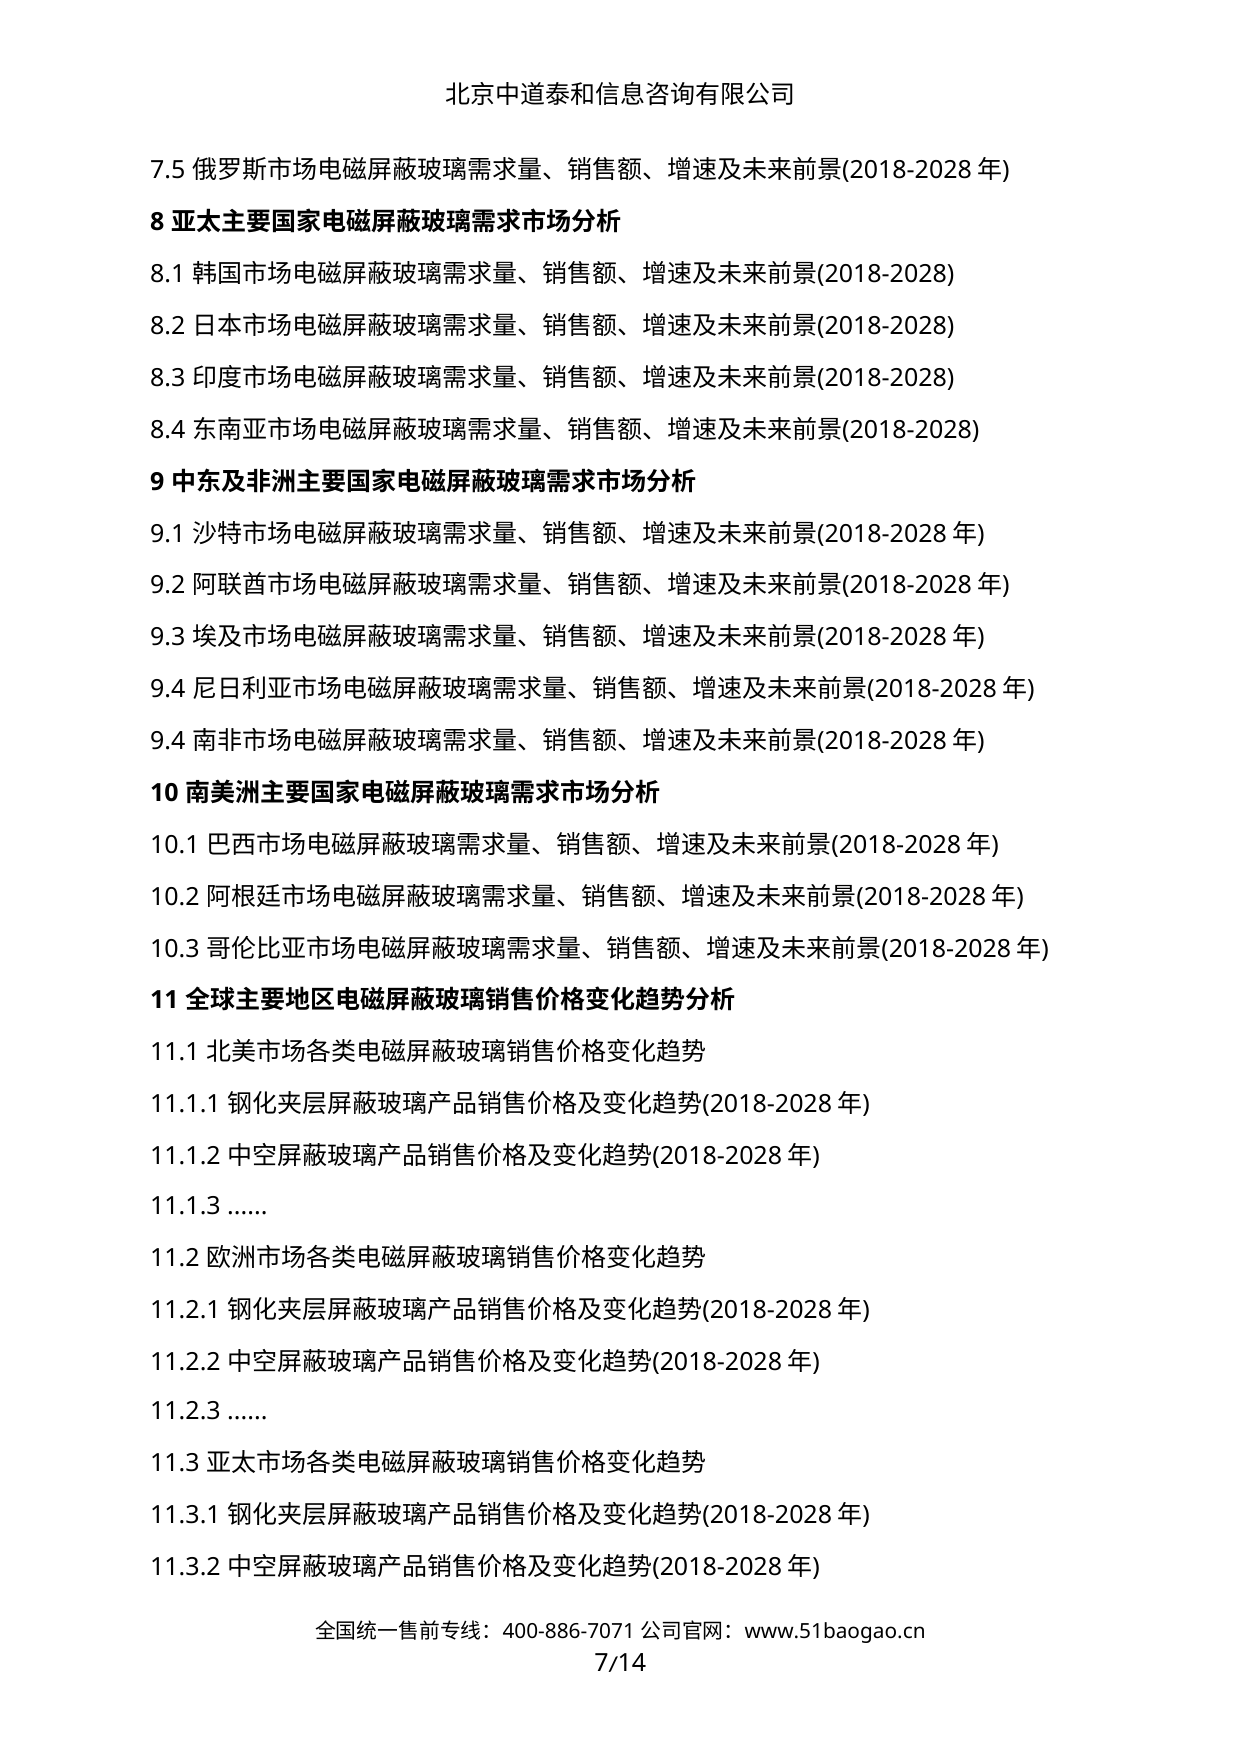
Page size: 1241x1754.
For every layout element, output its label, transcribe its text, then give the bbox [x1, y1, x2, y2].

text 8.3 印度市场电磁屏蔽玻璃需求量、销售额、增速及未来前景(2018-2028) [150, 357, 1090, 394]
text 11.2 欧洲市场各类电磁屏蔽玻璃销售价格变化趋势 [150, 1237, 1090, 1273]
text 7.5 俄罗斯市场电磁屏蔽玻璃需求量、销售额、增速及未来前景(2018-2028年) [150, 150, 1090, 186]
text 9.4 南非市场电磁屏蔽玻璃需求量、销售额、增速及未来前景(2018-2028年) [150, 721, 1090, 757]
text 8.2 日本市场电磁屏蔽玻璃需求量、销售额、增速及未来前景(2018-2028) [150, 306, 1090, 342]
text 8.4 东南亚市场电磁屏蔽玻璃需求量、销售额、增速及未来前景(2018-2028) [150, 409, 1090, 446]
text 10.2 阿根廷市场电磁屏蔽玻璃需求量、销售额、增速及未来前景(2018-2028年) [150, 876, 1090, 912]
text 11.1.3 ...... [150, 1187, 1090, 1222]
text 11.2.1 钢化夹层屏蔽玻璃产品销售价格及变化趋势(2018-2028年) [150, 1289, 1090, 1325]
text 11.1.2 中空屏蔽玻璃产品销售价格及变化趋势(2018-2028年) [150, 1136, 1090, 1172]
text 11.3 亚太市场各类电磁屏蔽玻璃销售价格变化趋势 [150, 1442, 1090, 1479]
text 11.3.2 中空屏蔽玻璃产品销售价格及变化趋势(2018-2028年) [150, 1546, 1090, 1582]
text 9.2 阿联酋市场电磁屏蔽玻璃需求量、销售额、增速及未来前景(2018-2028年) [150, 565, 1090, 601]
text 10.3 哥伦比亚市场电磁屏蔽玻璃需求量、销售额、增速及未来前景(2018-2028年) [150, 928, 1090, 964]
text 9.4 尼日利亚市场电磁屏蔽玻璃需求量、销售额、增速及未来前景(2018-2028年) [150, 669, 1090, 705]
text 11 全球主要地区电磁屏蔽玻璃销售价格变化趋势分析 [150, 980, 1090, 1016]
text 11.2.2 中空屏蔽玻璃产品销售价格及变化趋势(2018-2028年) [150, 1341, 1090, 1377]
text 8.1 韩国市场电磁屏蔽玻璃需求量、销售额、增速及未来前景(2018-2028) [150, 254, 1090, 290]
text 10 南美洲主要国家电磁屏蔽玻璃需求市场分析 [150, 772, 1090, 809]
text 9 中东及非洲主要国家电磁屏蔽玻璃需求市场分析 [150, 461, 1090, 497]
text 9.1 沙特市场电磁屏蔽玻璃需求量、销售额、增速及未来前景(2018-2028年) [150, 513, 1090, 549]
text 10.1 巴西市场电磁屏蔽玻璃需求量、销售额、增速及未来前景(2018-2028年) [150, 824, 1090, 861]
text 8 亚太主要国家电磁屏蔽玻璃需求市场分析 [150, 202, 1090, 238]
text 11.1.1 钢化夹层屏蔽玻璃产品销售价格及变化趋势(2018-2028年) [150, 1084, 1090, 1120]
text 11.1 北美市场各类电磁屏蔽玻璃销售价格变化趋势 [150, 1032, 1090, 1068]
text 9.3 埃及市场电磁屏蔽玻璃需求量、销售额、增速及未来前景(2018-2028年) [150, 617, 1090, 653]
text 11.3.1 钢化夹层屏蔽玻璃产品销售价格及变化趋势(2018-2028年) [150, 1494, 1090, 1531]
text 11.2.3 ...... [150, 1393, 1090, 1427]
